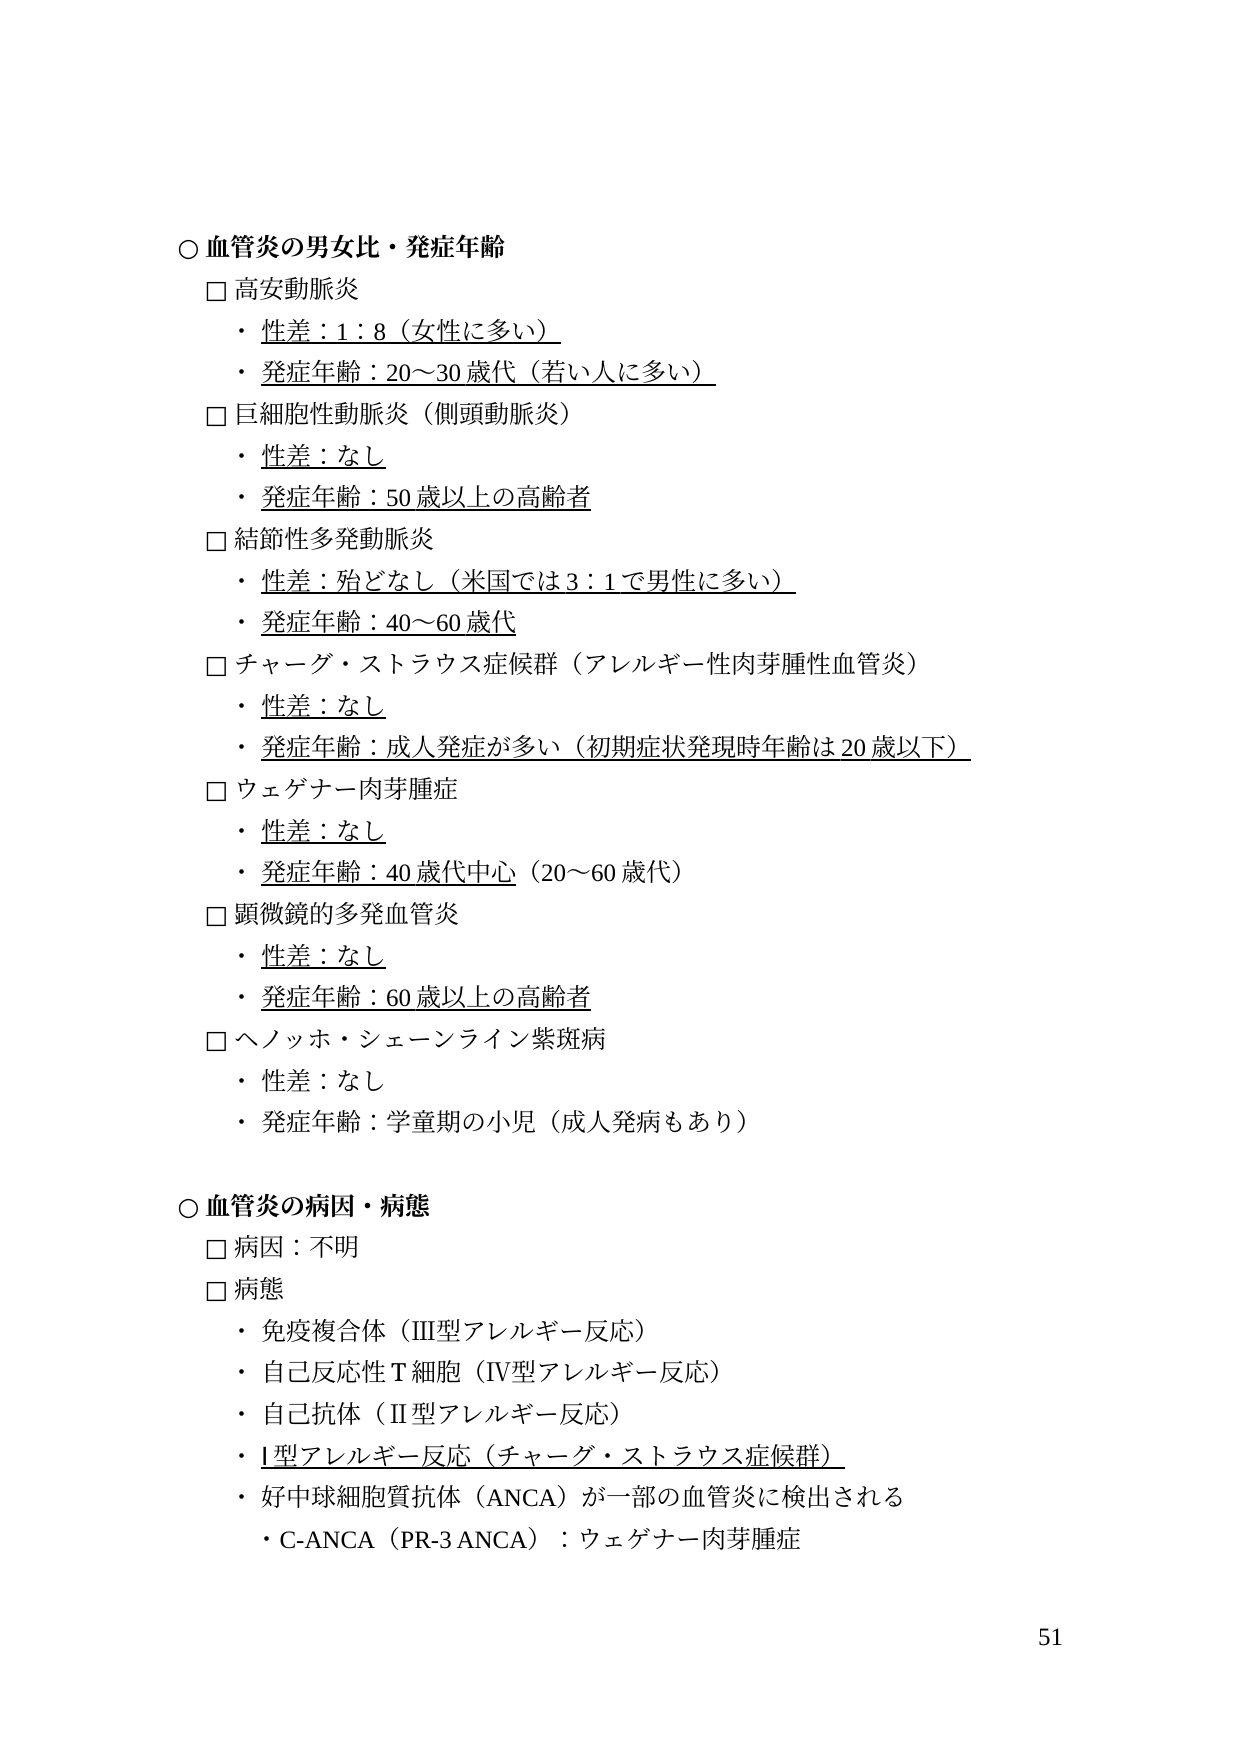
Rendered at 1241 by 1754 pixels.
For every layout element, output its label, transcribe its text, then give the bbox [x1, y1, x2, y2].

list 性差：なし [229, 683, 1063, 725]
list 免疫複合体（Ⅲ型アレルギー反応） [229, 1308, 1063, 1350]
list ヘノッホ・シェーンライン紫斑病 [204, 1017, 1063, 1058]
list 病因：不明 [204, 1225, 1063, 1267]
list 自己抗体（Ⅱ型アレルギー反応） [229, 1392, 1063, 1433]
list 血管炎の病因・病態 [177, 1183, 1063, 1225]
list 性差：なし [229, 933, 1063, 975]
list 顕微鏡的多発血管炎 [204, 892, 1063, 933]
list 発症年齢：成人発症が多い（初期症状発現時年齢は20歳以下） [229, 725, 1063, 767]
list 発症年齢：40〜60歳代 [229, 600, 1063, 642]
list 自己反応性T細胞（Ⅳ型アレルギー反応） [229, 1350, 1063, 1392]
list 性差：なし [229, 433, 1063, 475]
list チャーグ・ストラウス症候群（アレルギー性肉芽腫性血管炎） [204, 642, 1063, 683]
list 巨細胞性動脈炎（側頭動脈炎） [204, 392, 1063, 433]
list 病態 [204, 1267, 1063, 1308]
list 発症年齢：50歳以上の高齢者 [229, 475, 1063, 517]
list 発症年齢：40歳代中心（20〜60歳代） [229, 850, 1063, 892]
list 好中球細胞質抗体（ANCA）が一部の血管炎に検出される [229, 1475, 1063, 1517]
list 高安動脈炎 [204, 267, 1063, 308]
list ウェゲナー肉芽腫症 [204, 767, 1063, 808]
list 血管炎の男女比・発症年齢 [177, 225, 1063, 267]
list 発症年齢：学童期の小児（成人発病もあり） [229, 1100, 1063, 1142]
list 結節性多発動脈炎 [204, 517, 1063, 558]
list 性差：殆どなし（米国では3：1で男性に多い） [229, 558, 1063, 600]
list 発症年齢：20〜30歳代（若い人に多い） [229, 350, 1063, 392]
list 性差：なし [229, 1058, 1063, 1100]
list 発症年齢：60歳以上の高齢者 [229, 975, 1063, 1017]
list 性差：1：8（女性に多い） [229, 308, 1063, 350]
list ・C-ANCA（PR-3 ANCA）：ウェゲナー肉芽腫症 [254, 1517, 1063, 1558]
list Ⅰ型アレルギー反応（チャーグ・ストラウス症候群） [229, 1433, 1063, 1475]
list 性差：なし [229, 808, 1063, 850]
